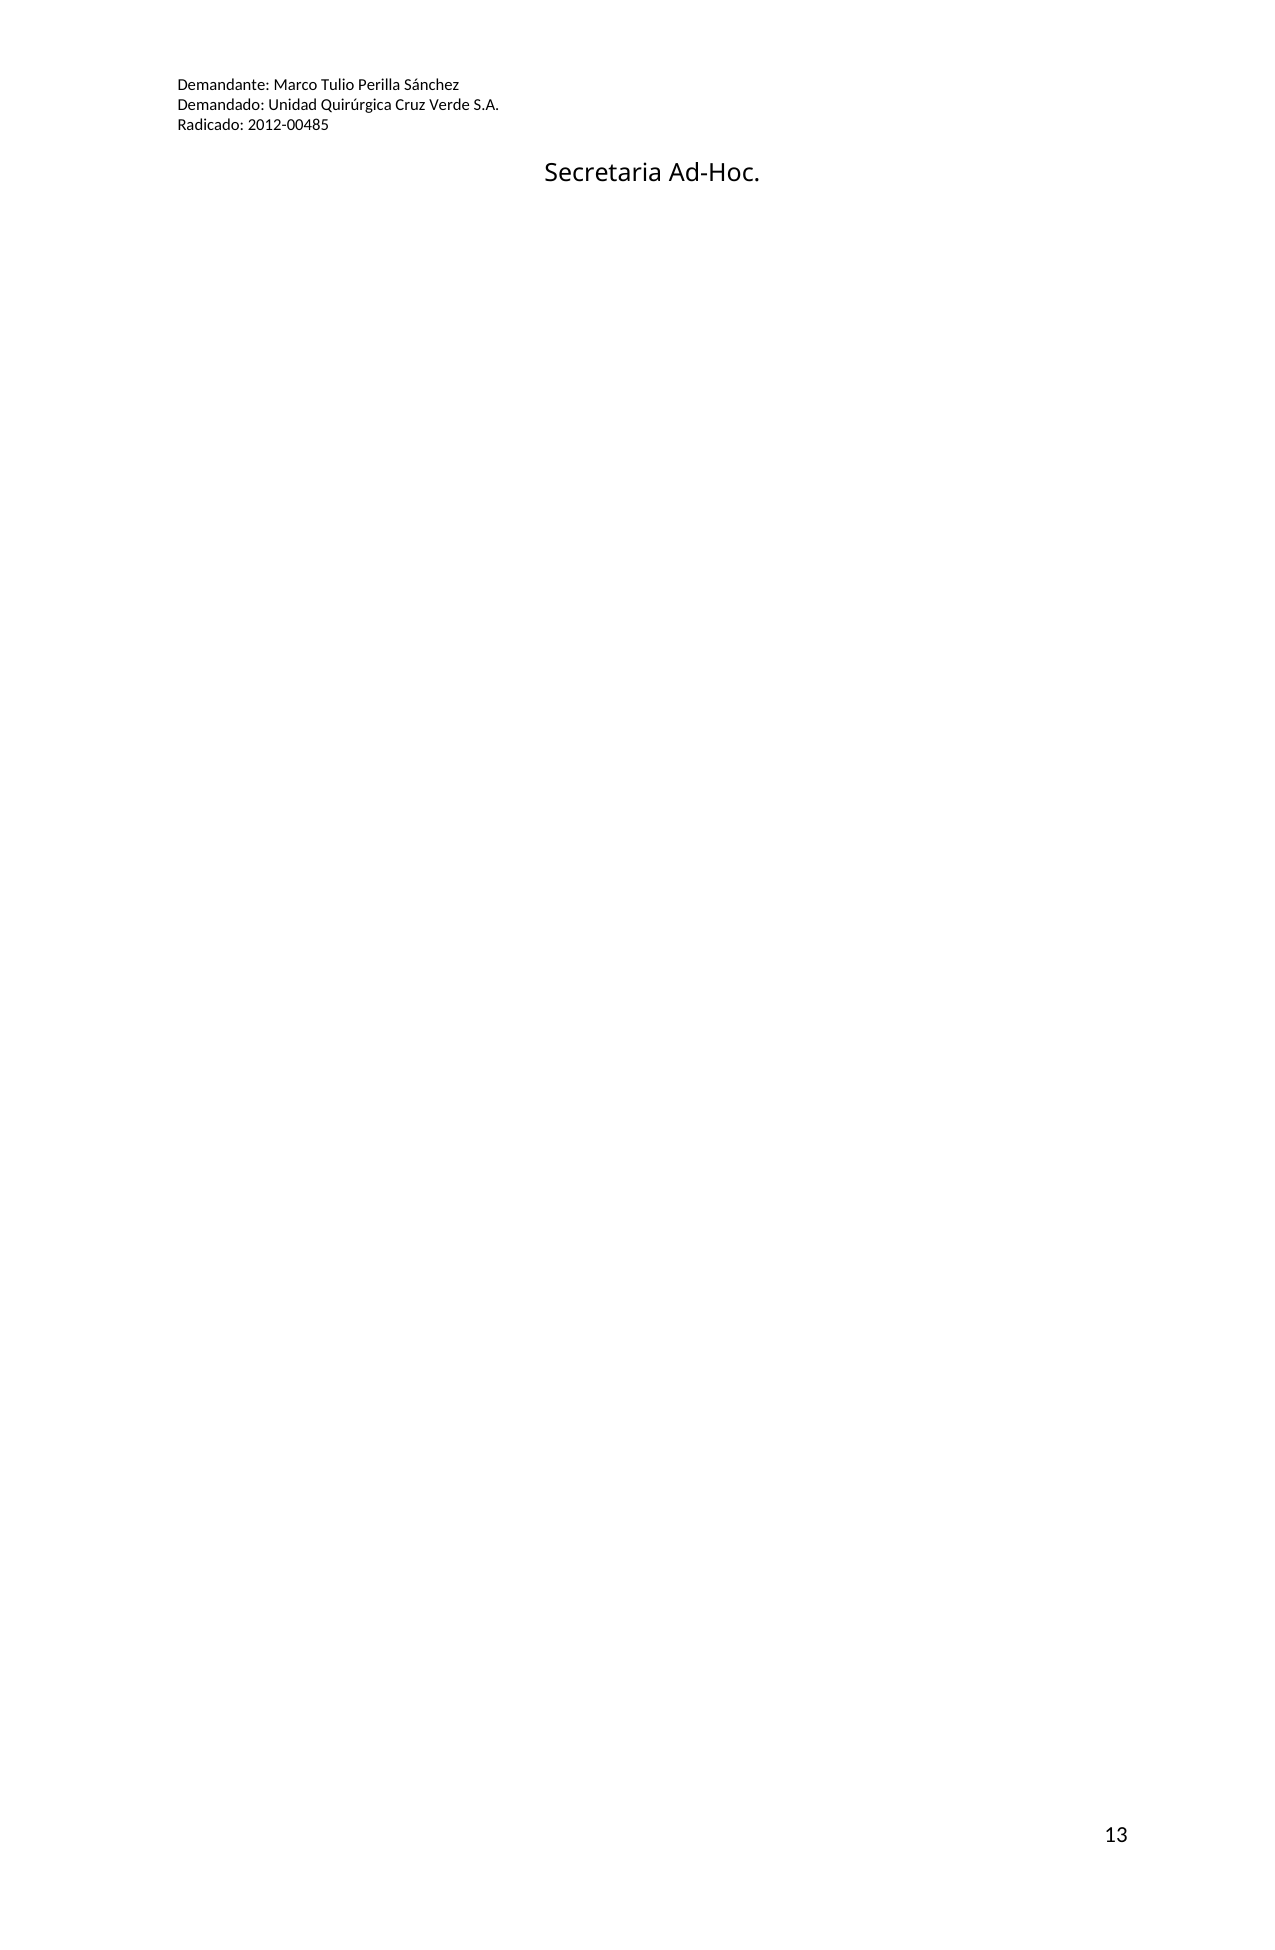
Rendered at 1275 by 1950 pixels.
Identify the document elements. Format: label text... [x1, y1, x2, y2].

text Secretaria Ad-Hoc. [177, 155, 1127, 189]
